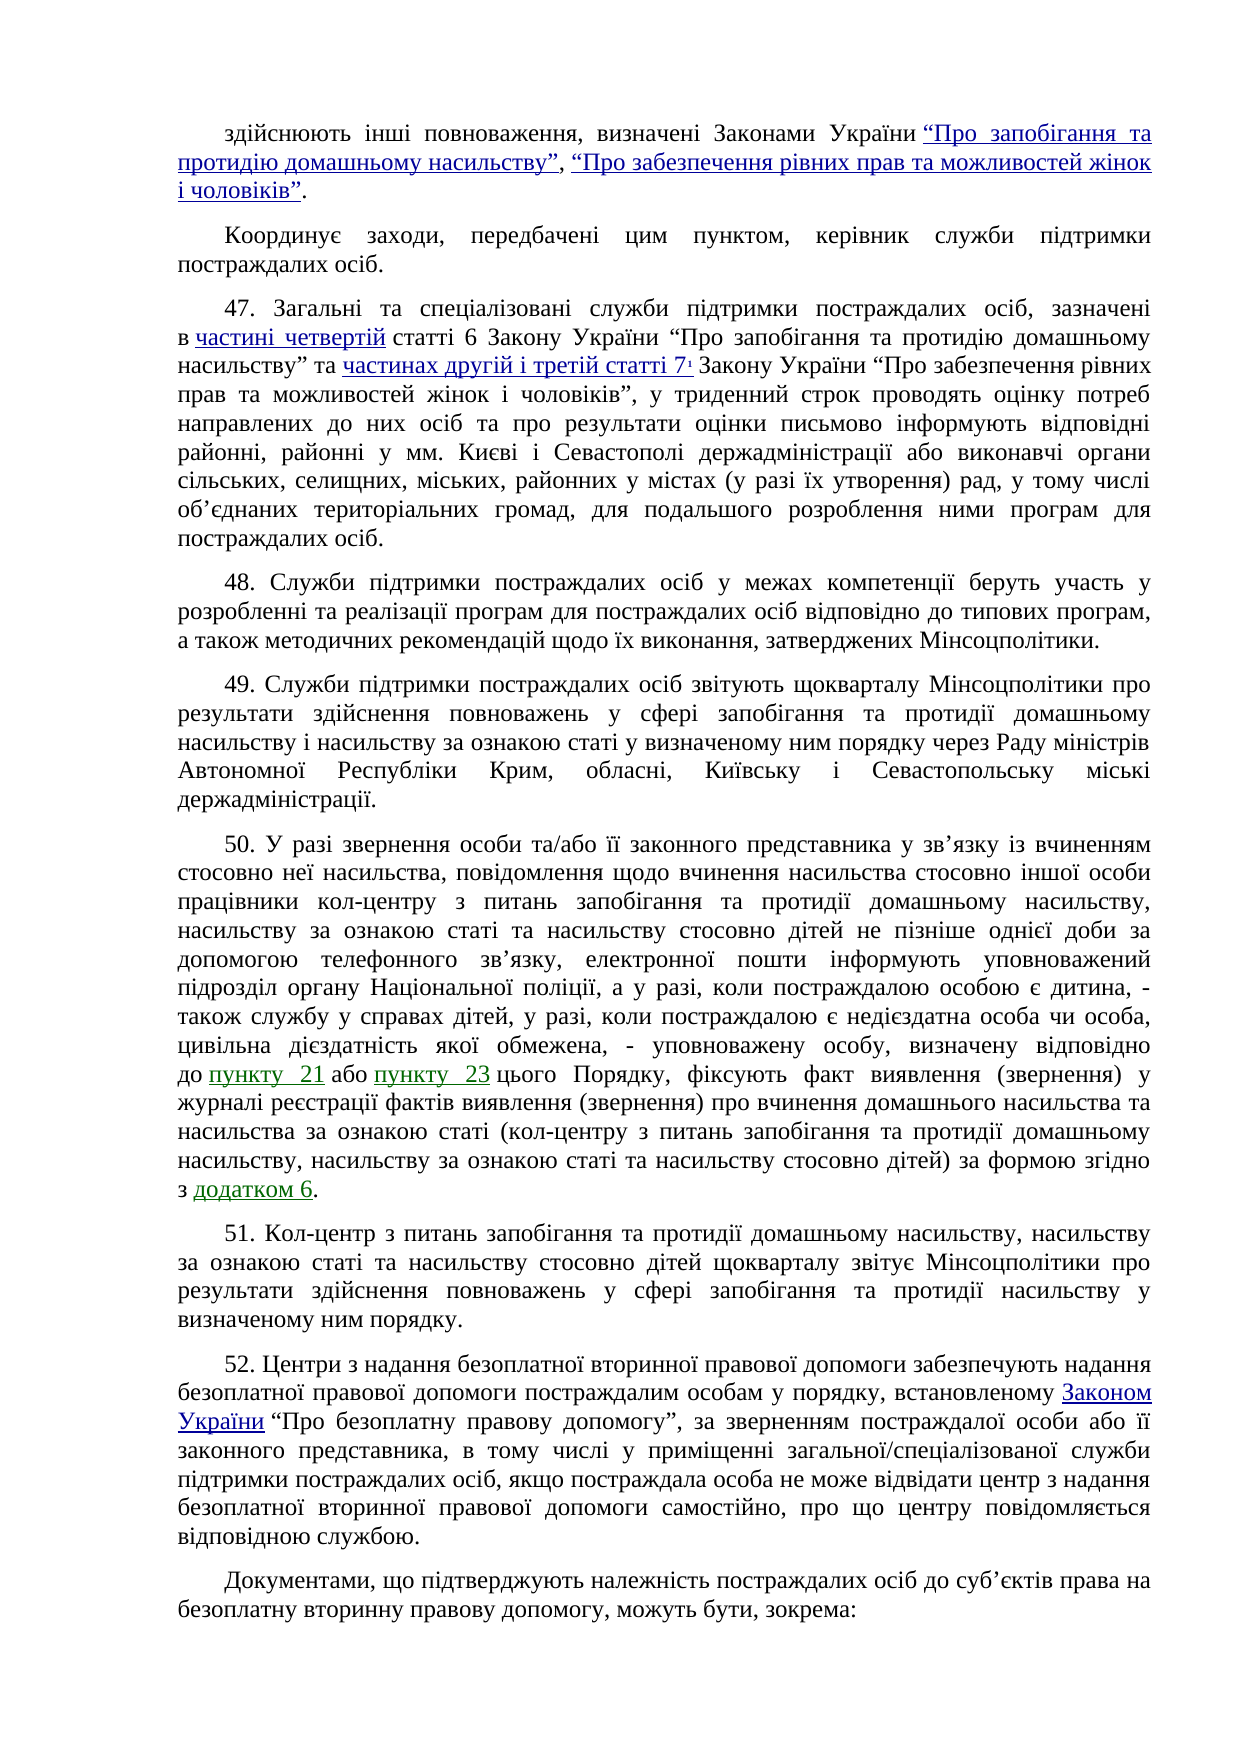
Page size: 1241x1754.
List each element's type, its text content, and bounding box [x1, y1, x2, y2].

text здійснюють інші повноваження, визначені Законами України “Про запобігання та протидію домашньому насильству”, “Про забезпечення рівних прав та можливостей жінок і чоловіків”. [177, 118, 1152, 204]
text 50. У разі звернення особи та/або її законного представника у зв’язку із вчиненням стосовно неї насильства, повідомлення щодо вчинення насильства стосовно іншої особи працівники кол-центру з питань запобігання та протидії домашньому насильству, насильству за ознакою статі та насильству стосовно дітей не пізніше однієї доби за допомогою телефонного зв’язку, електронної пошти інформують уповноважений підрозділ органу Національної поліції, а у разі, коли постраждалою особою є дитина, - також службу у справах дітей, у разі, коли постраждалою є недієздатна особа чи особа, цивільна дієздатність якої обмежена, - уповноважену особу, визначену відповідно до пункту 21 або пункту 23 цього Порядку, фіксують факт виявлення (звернення) у журналі реєстрації фактів виявлення (звернення) про вчинення домашнього насильства та насильства за ознакою статі (кол-центру з питань запобігання та протидії домашньому насильству, насильству за ознакою статі та насильству стосовно дітей) за формою згідно з додатком 6. [177, 829, 1152, 1202]
text 48. Служби підтримки постраждалих осіб у межах компетенції беруть участь у розробленні та реалізації програм для постраждалих осіб відповідно до типових програм, а також методичних рекомендацій щодо їх виконання, затверджених Мінсоцполітики. [177, 567, 1152, 654]
text 52. Центри з надання безоплатної вторинної правової допомоги забезпечують надання безоплатної правової допомоги постраждалим особам у порядку, встановленому Законом України “Про безоплатну правову допомогу”, за зверненням постраждалої особи або її законного представника, в тому числі у приміщенні загальної/спеціалізованої служби підтримки постраждалих осіб, якщо постраждала особа не може відвідати центр з надання безоплатної вторинної правової допомоги самостійно, про що центру повідомляється відповідною службою. [177, 1349, 1152, 1550]
text 51. Кол-центр з питань запобігання та протидії домашньому насильству, насильству за ознакою статі та насильству стосовно дітей щокварталу звітує Мінсоцполітики про результати здійснення повноважень у сфері запобігання та протидії насильству у визначеному ним порядку. [177, 1218, 1152, 1333]
text 47. Загальні та спеціалізовані служби підтримки постраждалих осіб, зазначені в частині четвертій статті 6 Закону України “Про запобігання та протидію домашньому насильству” та частинах другій і третій статті 7-1 Закону України “Про забезпечення рівних прав та можливостей жінок і чоловіків”, у триденний строк проводять оцінку потреб направлених до них осіб та про результати оцінки письмово інформують відповідні районні, районні у мм. Києві і Севастополі держадміністрації або виконавчі органи сільських, селищних, міських, районних у містах (у разі їх утворення) рад, у тому числі об’єднаних територіальних громад, для подальшого розроблення ними програм для постраждалих осіб. [177, 293, 1152, 552]
text Документами, що підтверджують належність постраждалих осіб до суб’єктів права на безоплатну вторинну правову допомогу, можуть бути, зокрема: [177, 1566, 1152, 1623]
text 49. Служби підтримки постраждалих осіб звітують щокварталу Мінсоцполітики про результати здійснення повноважень у сфері запобігання та протидії домашньому насильству і насильству за ознакою статі у визначеному ним порядку через Раду міністрів Автономної Республіки Крим, обласні, Київську і Севастопольську міські держадміністрації. [177, 669, 1152, 813]
text Координує заходи, передбачені цим пунктом, керівник служби підтримки постраждалих осіб. [177, 220, 1152, 277]
